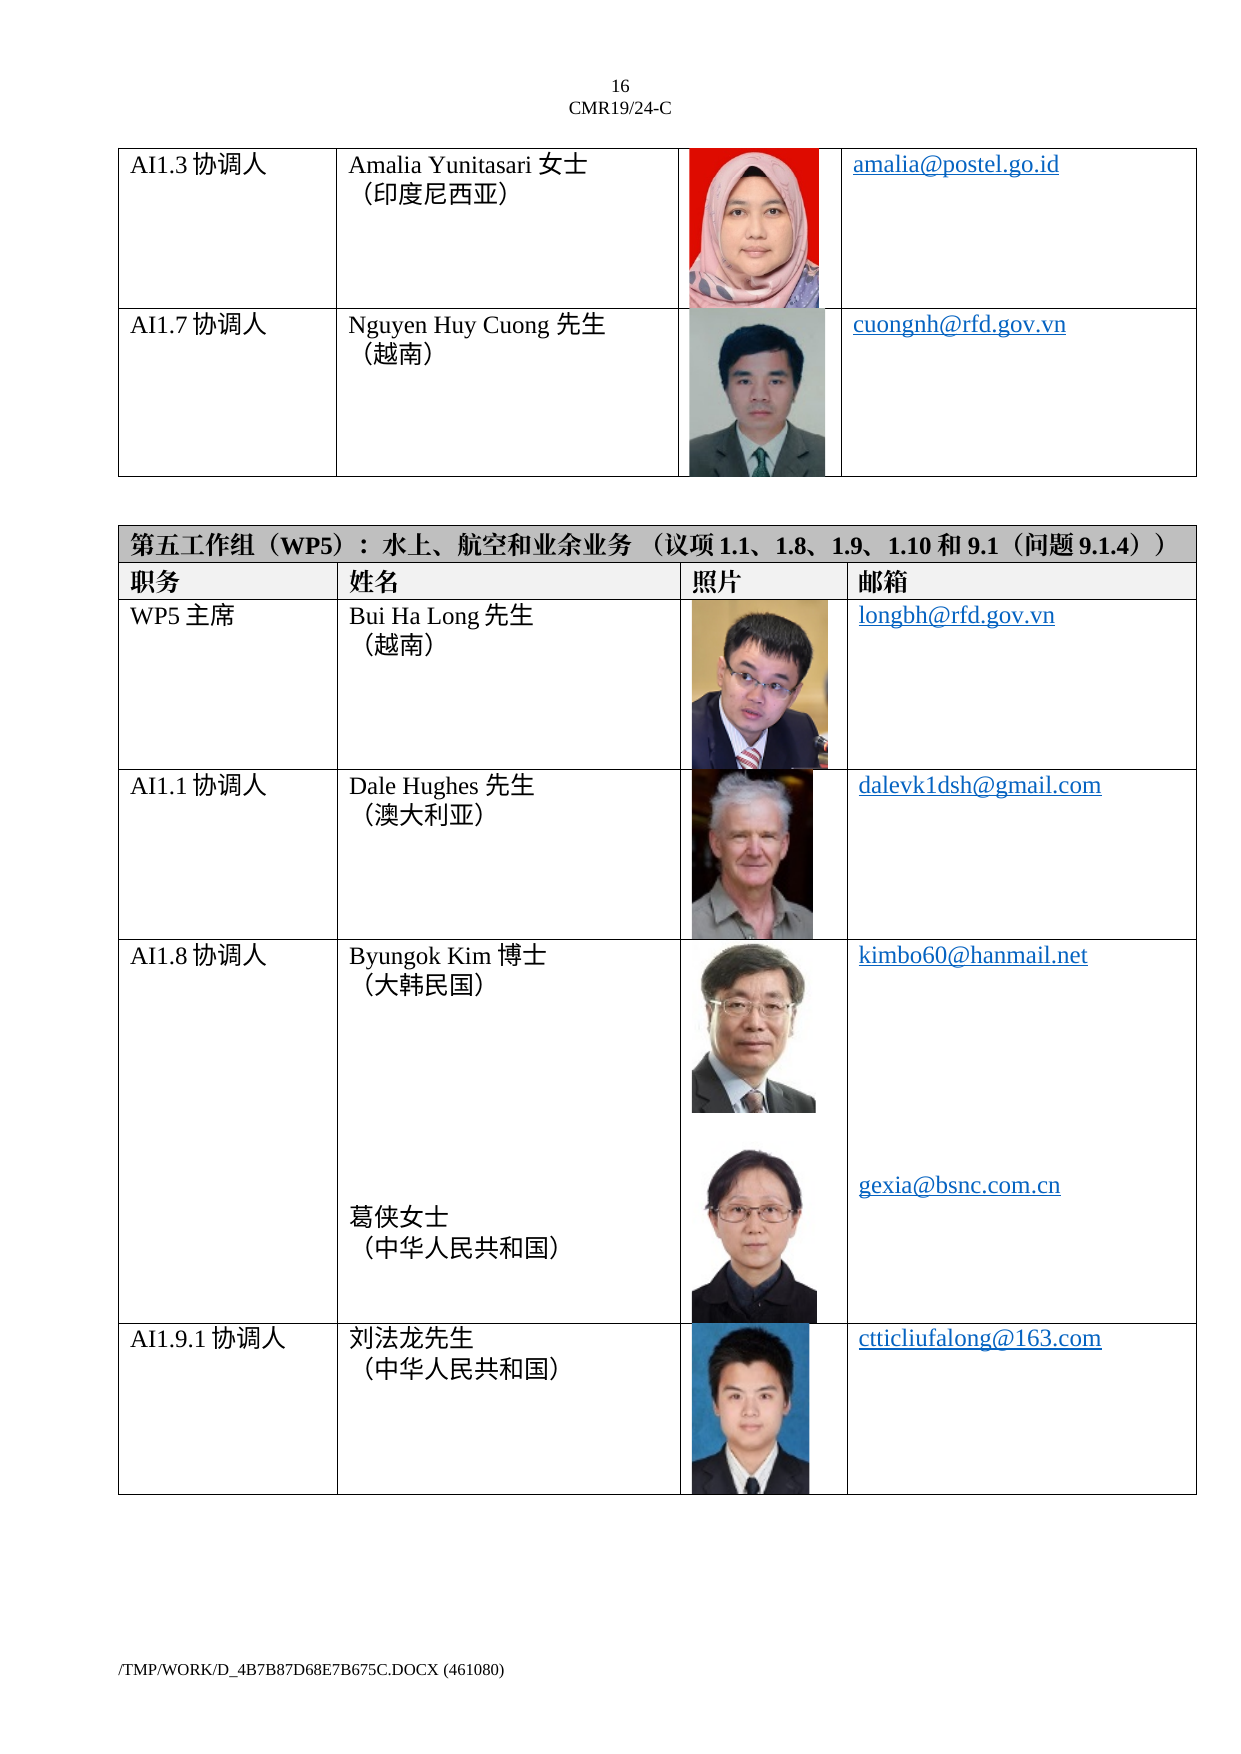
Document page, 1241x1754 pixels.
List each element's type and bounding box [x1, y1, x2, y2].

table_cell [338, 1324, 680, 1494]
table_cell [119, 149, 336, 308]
picture [691, 600, 828, 939]
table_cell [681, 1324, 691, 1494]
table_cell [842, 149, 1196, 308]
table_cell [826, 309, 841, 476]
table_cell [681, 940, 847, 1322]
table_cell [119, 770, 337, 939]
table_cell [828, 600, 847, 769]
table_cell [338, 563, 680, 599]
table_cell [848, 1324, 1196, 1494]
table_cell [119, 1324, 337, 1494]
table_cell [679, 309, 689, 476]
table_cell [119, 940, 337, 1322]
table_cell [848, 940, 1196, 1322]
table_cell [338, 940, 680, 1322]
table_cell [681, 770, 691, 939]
picture [691, 1141, 817, 1494]
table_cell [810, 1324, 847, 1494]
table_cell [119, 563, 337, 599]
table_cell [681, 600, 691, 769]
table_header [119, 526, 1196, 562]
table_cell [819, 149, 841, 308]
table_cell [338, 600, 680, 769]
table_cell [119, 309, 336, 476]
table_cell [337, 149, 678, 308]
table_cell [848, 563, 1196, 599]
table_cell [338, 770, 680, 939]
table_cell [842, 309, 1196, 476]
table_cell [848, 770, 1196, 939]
picture [689, 148, 826, 477]
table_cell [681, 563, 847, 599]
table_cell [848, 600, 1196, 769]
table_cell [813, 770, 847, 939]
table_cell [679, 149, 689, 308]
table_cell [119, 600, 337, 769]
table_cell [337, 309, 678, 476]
picture [691, 940, 816, 1113]
